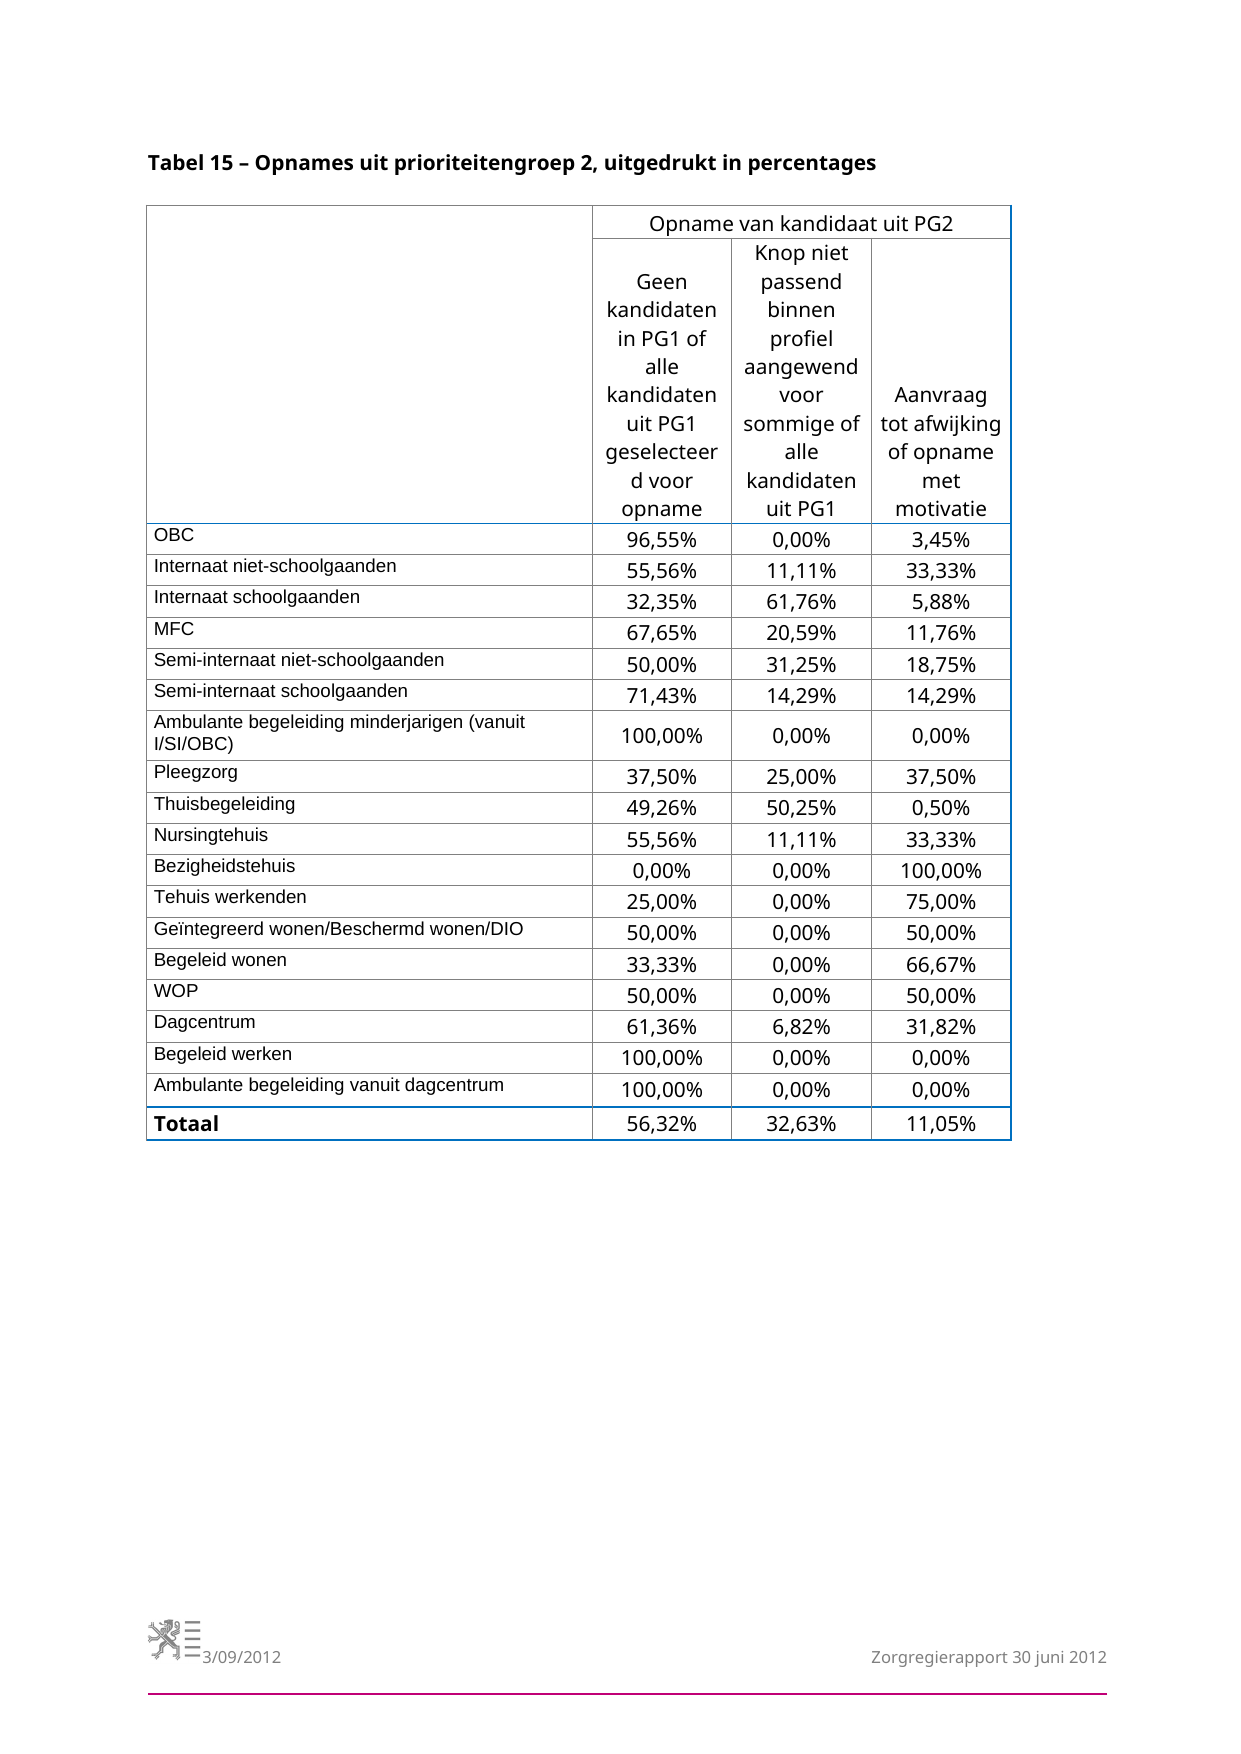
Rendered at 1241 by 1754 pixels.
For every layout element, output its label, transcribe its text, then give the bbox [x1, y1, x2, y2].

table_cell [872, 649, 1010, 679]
picture [147, 1619, 203, 1664]
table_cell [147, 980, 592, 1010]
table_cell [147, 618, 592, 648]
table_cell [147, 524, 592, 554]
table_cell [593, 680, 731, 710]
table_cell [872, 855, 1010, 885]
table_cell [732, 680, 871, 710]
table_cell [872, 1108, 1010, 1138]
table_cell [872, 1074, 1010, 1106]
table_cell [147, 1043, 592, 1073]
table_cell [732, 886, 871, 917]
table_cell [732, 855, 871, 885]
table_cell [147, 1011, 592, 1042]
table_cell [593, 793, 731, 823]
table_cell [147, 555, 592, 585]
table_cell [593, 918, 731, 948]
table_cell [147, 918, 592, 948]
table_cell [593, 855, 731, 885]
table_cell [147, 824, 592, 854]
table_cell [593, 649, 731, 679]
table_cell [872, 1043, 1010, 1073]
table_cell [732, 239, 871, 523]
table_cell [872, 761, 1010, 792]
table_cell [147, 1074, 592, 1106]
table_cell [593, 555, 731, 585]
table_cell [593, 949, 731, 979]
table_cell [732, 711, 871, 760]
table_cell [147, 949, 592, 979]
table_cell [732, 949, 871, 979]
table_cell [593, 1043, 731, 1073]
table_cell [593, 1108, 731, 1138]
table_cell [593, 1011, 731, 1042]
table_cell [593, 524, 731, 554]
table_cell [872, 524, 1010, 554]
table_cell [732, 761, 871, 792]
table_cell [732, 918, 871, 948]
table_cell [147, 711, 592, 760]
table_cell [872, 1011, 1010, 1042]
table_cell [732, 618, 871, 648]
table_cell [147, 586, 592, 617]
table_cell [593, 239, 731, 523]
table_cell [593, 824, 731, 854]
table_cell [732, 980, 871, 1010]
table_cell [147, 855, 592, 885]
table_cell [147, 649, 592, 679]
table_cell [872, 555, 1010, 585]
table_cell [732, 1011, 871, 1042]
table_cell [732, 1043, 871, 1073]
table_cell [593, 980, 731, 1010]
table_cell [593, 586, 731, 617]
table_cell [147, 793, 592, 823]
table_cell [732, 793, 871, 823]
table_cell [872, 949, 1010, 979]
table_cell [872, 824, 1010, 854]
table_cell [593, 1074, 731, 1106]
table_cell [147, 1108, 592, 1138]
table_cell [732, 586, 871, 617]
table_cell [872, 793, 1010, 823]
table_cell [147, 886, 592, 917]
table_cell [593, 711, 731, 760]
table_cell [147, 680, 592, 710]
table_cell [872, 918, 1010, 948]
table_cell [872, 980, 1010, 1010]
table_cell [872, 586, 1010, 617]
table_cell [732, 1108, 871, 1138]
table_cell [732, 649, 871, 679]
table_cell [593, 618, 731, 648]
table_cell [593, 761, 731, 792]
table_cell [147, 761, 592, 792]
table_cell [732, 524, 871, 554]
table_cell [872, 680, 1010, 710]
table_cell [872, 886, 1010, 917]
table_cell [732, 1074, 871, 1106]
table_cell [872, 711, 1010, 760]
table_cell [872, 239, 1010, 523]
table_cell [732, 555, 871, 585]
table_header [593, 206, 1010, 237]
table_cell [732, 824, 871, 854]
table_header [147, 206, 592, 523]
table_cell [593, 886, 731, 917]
text Tabel 15 – Opnames uit prioriteitengroep 2, uitgedrukt in percentages [148, 148, 1107, 176]
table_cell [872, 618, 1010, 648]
